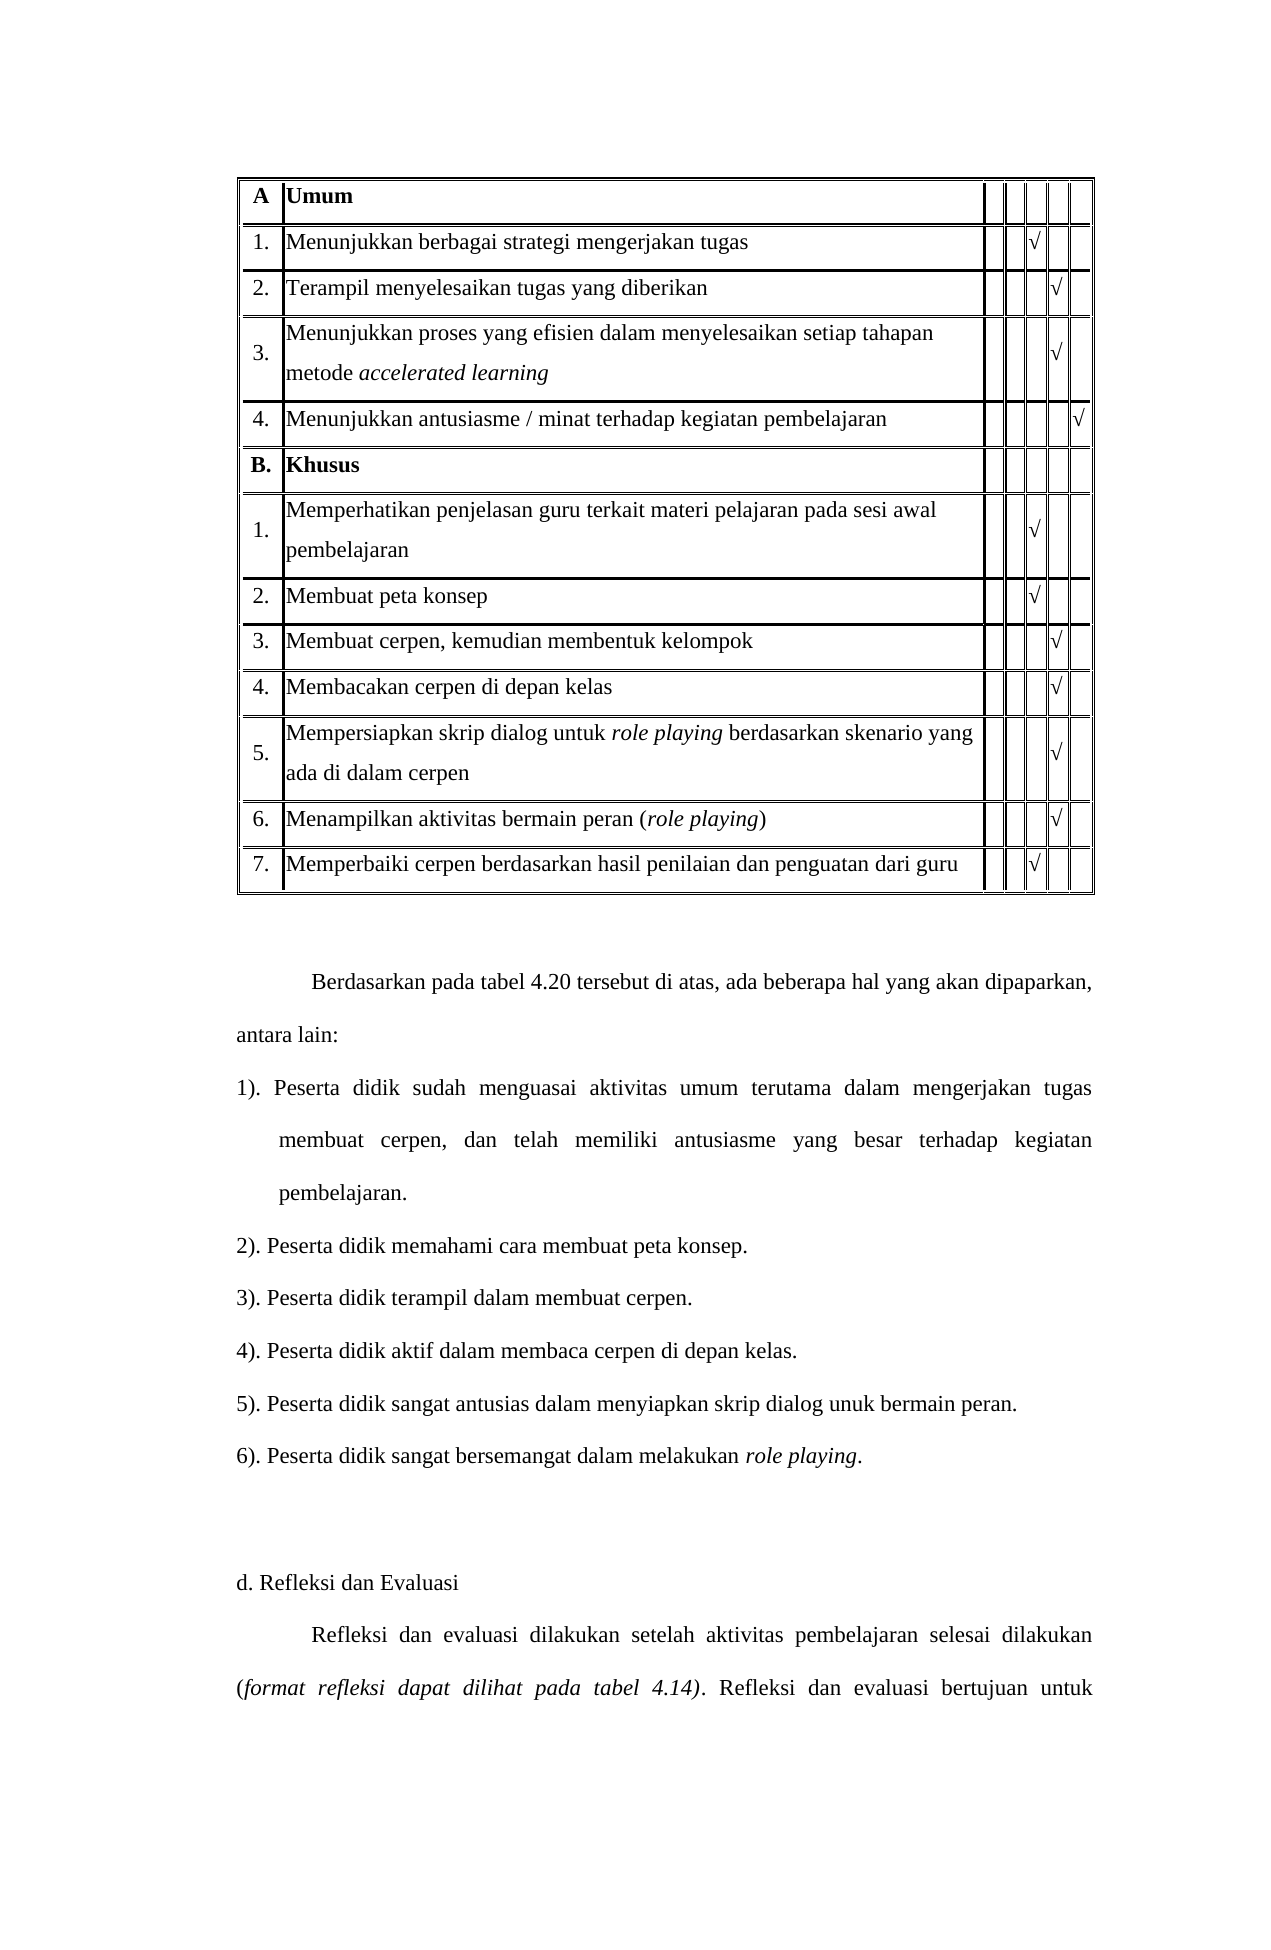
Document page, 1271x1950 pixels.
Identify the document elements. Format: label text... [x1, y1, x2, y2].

table_cell √ [1027, 495, 1046, 577]
table_cell √ [1027, 580, 1046, 623]
table_cell [986, 318, 1003, 400]
table_cell [1049, 449, 1068, 492]
table_cell √ [1049, 803, 1068, 846]
table_cell [986, 718, 1003, 800]
table_cell [986, 495, 1003, 577]
table_cell Umum [283, 179, 984, 223]
table_cell [1070, 492, 1093, 577]
table_cell Menunjukkan berbagai strategi mengerjakan tugas [285, 227, 983, 269]
table_cell Membuat cerpen, kemudian membentuk kelompok [285, 626, 983, 669]
table_cell [1007, 803, 1024, 846]
table_cell Memperbaiki cerpen berdasarkan hasil penilaian dan penguatan dari guru [283, 849, 984, 891]
table_cell Mempersiapkan skrip dialog untuk role playing berdasarkan skenario yang ada di dalam cerpen [285, 718, 983, 800]
table_cell [1027, 718, 1046, 800]
table_cell [1070, 315, 1093, 400]
table_cell [1049, 403, 1068, 446]
table_cell [1027, 272, 1046, 315]
table_cell [1027, 803, 1046, 846]
table_cell [1027, 449, 1046, 492]
table_cell [1007, 718, 1024, 800]
table_cell [1049, 495, 1068, 577]
table_cell B. [239, 446, 283, 492]
table_cell [1070, 181, 1092, 223]
table_cell 1. [240, 223, 282, 269]
table_cell A [240, 181, 283, 223]
text 5). Peserta didik sangat antusias dalam menyiapkan skrip dialog unuk bermain peran. [236, 1390, 1094, 1416]
table_cell [1070, 800, 1093, 846]
table_cell [986, 227, 1003, 269]
table_cell √ [1049, 318, 1068, 400]
table_cell [1007, 449, 1024, 492]
text 1). Peserta didik sudah menguasai aktivitas umum terutama dalam mengerjakan tugas membuat cerpen, dan telah memiliki antusiasme yang besar terhadap kegiatan pembelajaran. [236, 1074, 1094, 1205]
table_cell Memperhatikan penjelasan guru terkait materi pelajaran pada sesi awal pembelajaran [285, 495, 983, 577]
table_cell √ [1049, 718, 1068, 800]
table_cell [1071, 577, 1092, 623]
table_cell [1070, 669, 1093, 714]
table_cell 2. [240, 577, 282, 623]
table_cell √ [1049, 272, 1068, 315]
table_cell [1048, 181, 1070, 223]
table_cell [984, 846, 1005, 891]
table_cell [1026, 181, 1048, 223]
table_cell [986, 672, 1003, 714]
table_cell [1027, 403, 1046, 446]
table_cell [1071, 223, 1092, 269]
table_cell Menunjukkan proses yang efisien dalam menyelesaikan setiap tahapan metode accelerated learning [285, 318, 983, 400]
table_cell [1049, 227, 1068, 269]
table_cell √ [1049, 626, 1068, 669]
table_cell [1070, 846, 1093, 891]
table_cell Terampil menyelesaikan tugas yang diberikan [285, 272, 983, 315]
table_cell Menunjukkan antusiasme / minat terhadap kegiatan pembelajaran [285, 403, 983, 446]
table_cell 6. [239, 800, 283, 846]
table_cell [1005, 181, 1026, 223]
table_cell [1007, 672, 1024, 714]
text d. Refleksi dan Evaluasi [236, 1569, 1094, 1595]
table_cell [1071, 715, 1092, 800]
table_cell 3. [239, 623, 282, 669]
table_cell [986, 272, 1003, 315]
table_cell √ [1027, 227, 1046, 269]
table_cell 5. [240, 715, 282, 800]
table_cell [1007, 227, 1024, 269]
table_cell [1071, 269, 1092, 315]
table_cell √ [1071, 400, 1092, 446]
table_cell 1. [239, 492, 283, 577]
table_cell 2. [240, 269, 282, 315]
table_cell [986, 449, 1003, 492]
text 3). Peserta didik terampil dalam membuat cerpen. [236, 1284, 1094, 1311]
text 6). Peserta didik sangat bersemangat dalam melakukan role playing. [236, 1443, 1094, 1469]
table_cell [986, 803, 1003, 846]
table_cell √ [1026, 849, 1048, 891]
text 4). Peserta didik aktif dalam membaca cerpen di depan kelas. [236, 1337, 1094, 1363]
table_cell [1005, 849, 1026, 891]
table_cell √ [1049, 672, 1068, 714]
table_cell [984, 179, 1005, 223]
table_cell [1070, 446, 1093, 492]
table_cell 7. [239, 846, 283, 891]
table_cell [986, 403, 1003, 446]
table_cell [1027, 626, 1046, 669]
table_cell Membuat peta konsep [285, 580, 983, 623]
table_cell Membacakan cerpen di depan kelas [285, 672, 983, 714]
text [236, 1622, 1094, 1701]
table_cell [1007, 495, 1024, 577]
table_cell 4. [239, 669, 283, 714]
text 2). Peserta didik memahami cara membuat peta konsep. [236, 1232, 1094, 1258]
table_cell 4. [240, 400, 282, 446]
text Berdasarkan pada tabel 4.20 tersebut di atas, ada beberapa hal yang akan dipaparkan, antara lain: [236, 968, 1094, 1047]
table_cell [986, 626, 1003, 669]
table_cell [1027, 318, 1046, 400]
table_cell [986, 580, 1003, 623]
table_cell Menampilkan aktivitas bermain peran (role playing) [285, 803, 983, 846]
table_cell [1007, 626, 1024, 669]
table_cell [1007, 403, 1024, 446]
table_cell [1027, 672, 1046, 714]
table_cell [1007, 318, 1024, 400]
table_cell [1007, 580, 1024, 623]
table_cell [1048, 849, 1070, 891]
table_cell 3. [239, 315, 283, 400]
table_cell [1049, 580, 1068, 623]
table_cell Khusus [285, 449, 983, 492]
table_cell [1071, 623, 1093, 669]
table_cell [1007, 272, 1024, 315]
